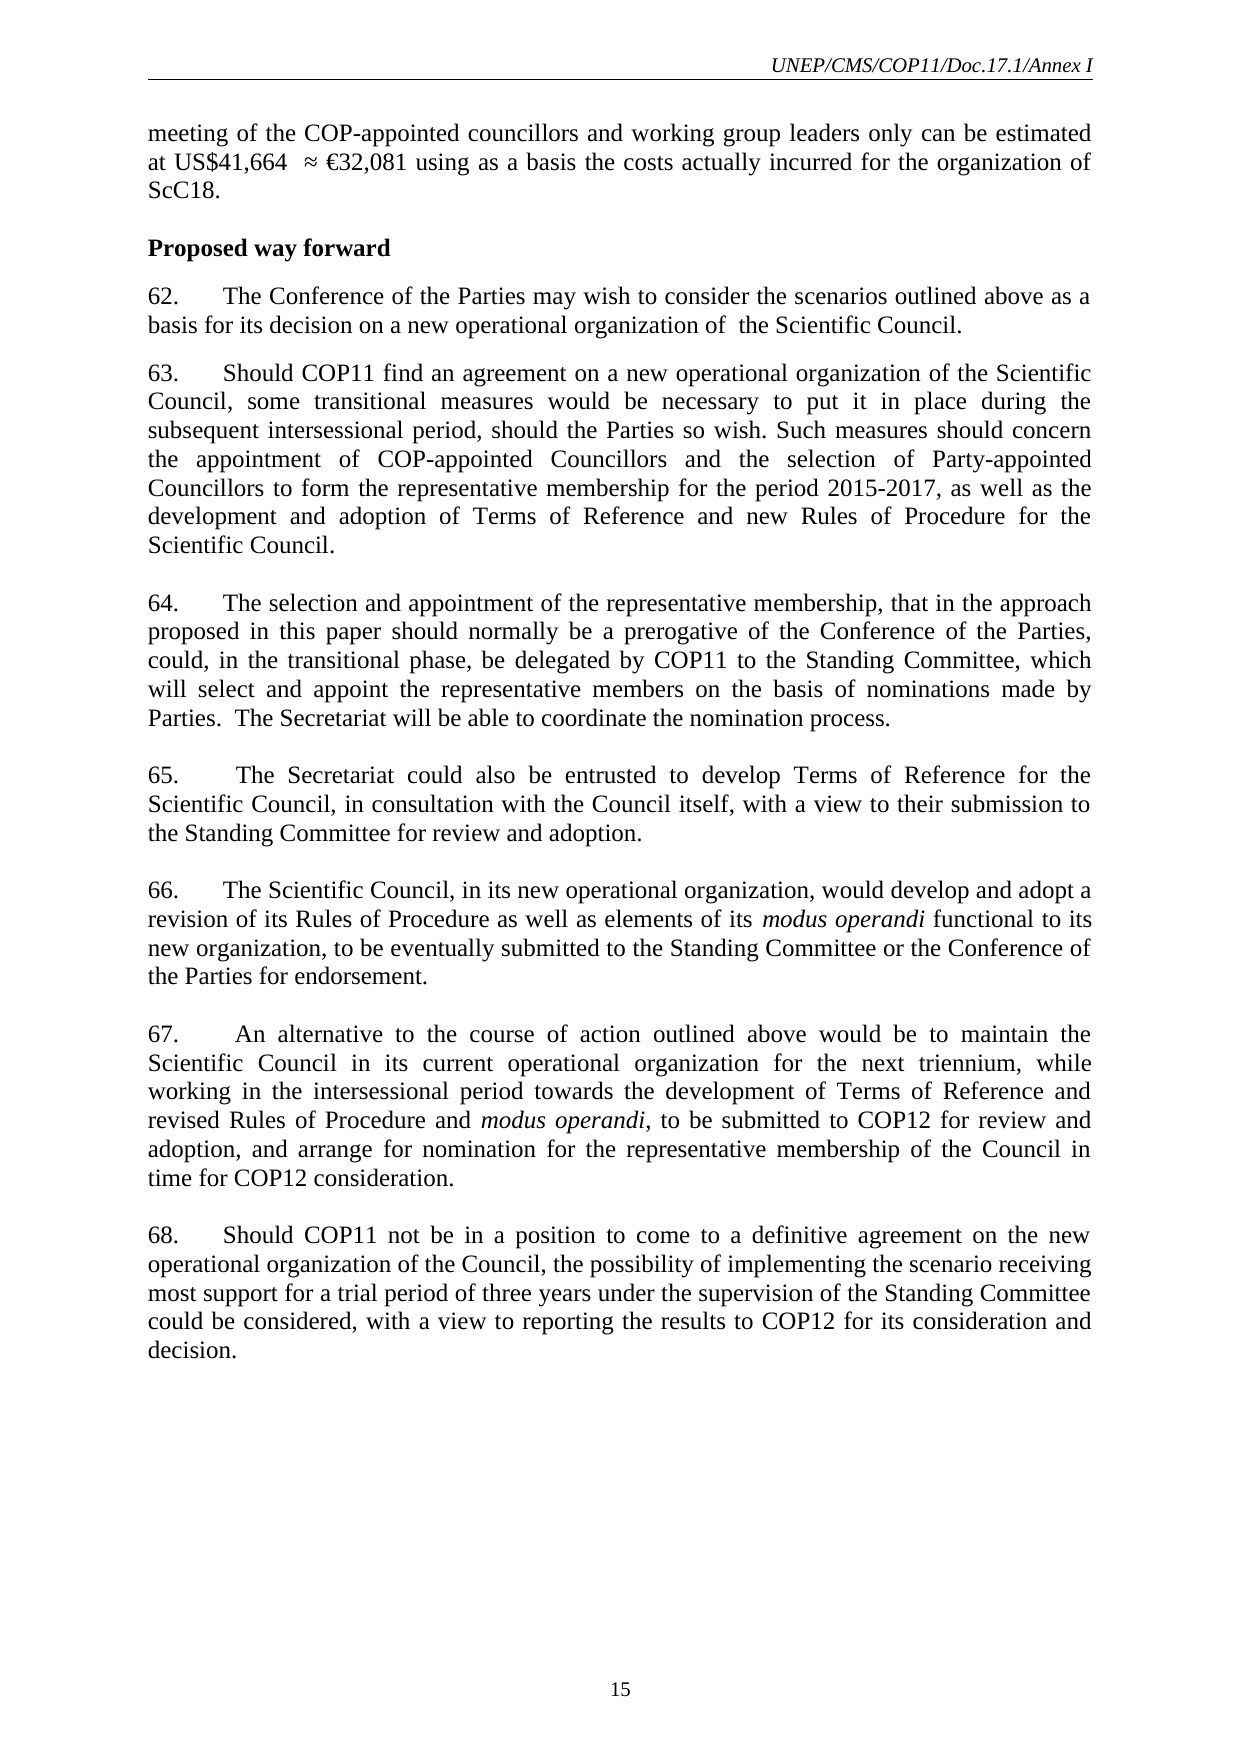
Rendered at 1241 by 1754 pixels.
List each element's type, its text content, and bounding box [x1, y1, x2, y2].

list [148, 118, 1092, 204]
list Should COP11 find an agreement on a new operational organization of the Scientific Council, some transitional measures would be necessary to put it in place during the subsequent intersessional period, should the Parties so wish. Such measures should concern the appointment of COP-appointed Councillors and the selection of Party-appointed Councillors to form the representative membership for the period 2015-2017, as well as the development and adoption of Terms of Reference and new Rules of Procedure for the Scientific Council. [148, 358, 1092, 559]
list The Conference of the Parties may wish to consider the scenarios outlined above as a basis for its decision on a new operational organization of the Scientific Council. [148, 281, 1092, 338]
text Proposed way forward [148, 233, 1092, 262]
list Should COP11 not be in a position to come to a definitive agreement on the new operational organization of the Council, the possibility of implementing the scenario receiving most support for a trial period of three years under the supervision of the Standing Committee could be considered, with a view to reporting the results to COP12 for its consideration and decision. [148, 1220, 1092, 1364]
list The Secretariat could also be entrusted to develop Terms of Reference for the Scientific Council, in consultation with the Council itself, with a view to their submission to the Standing Committee for review and adoption. [148, 760, 1092, 846]
list An alternative to the course of action outlined above would be to maintain the Scientific Council in its current operational organization for the next triennium, while working in the intersessional period towards the development of Terms of Reference and revised Rules of Procedure and modus operandi, to be submitted to COP12 for review and adoption, and arrange for nomination for the representative membership of the Council in time for COP12 consideration. [148, 1019, 1092, 1191]
list The selection and appointment of the representative membership, that in the approach proposed in this paper should normally be a prerogative of the Conference of the Parties, could, in the transitional phase, be delegated by COP11 to the Standing Committee, which will select and appoint the representative members on the basis of nominations made by Parties. The Secretariat will be able to coordinate the nomination process. [148, 588, 1092, 731]
list The Scientific Council, in its new operational organization, would develop and adopt a revision of its Rules of Procedure as well as elements of its modus operandi functional to its new organization, to be eventually submitted to the Standing Committee or the Conference of the Parties for endorsement. [148, 875, 1092, 990]
